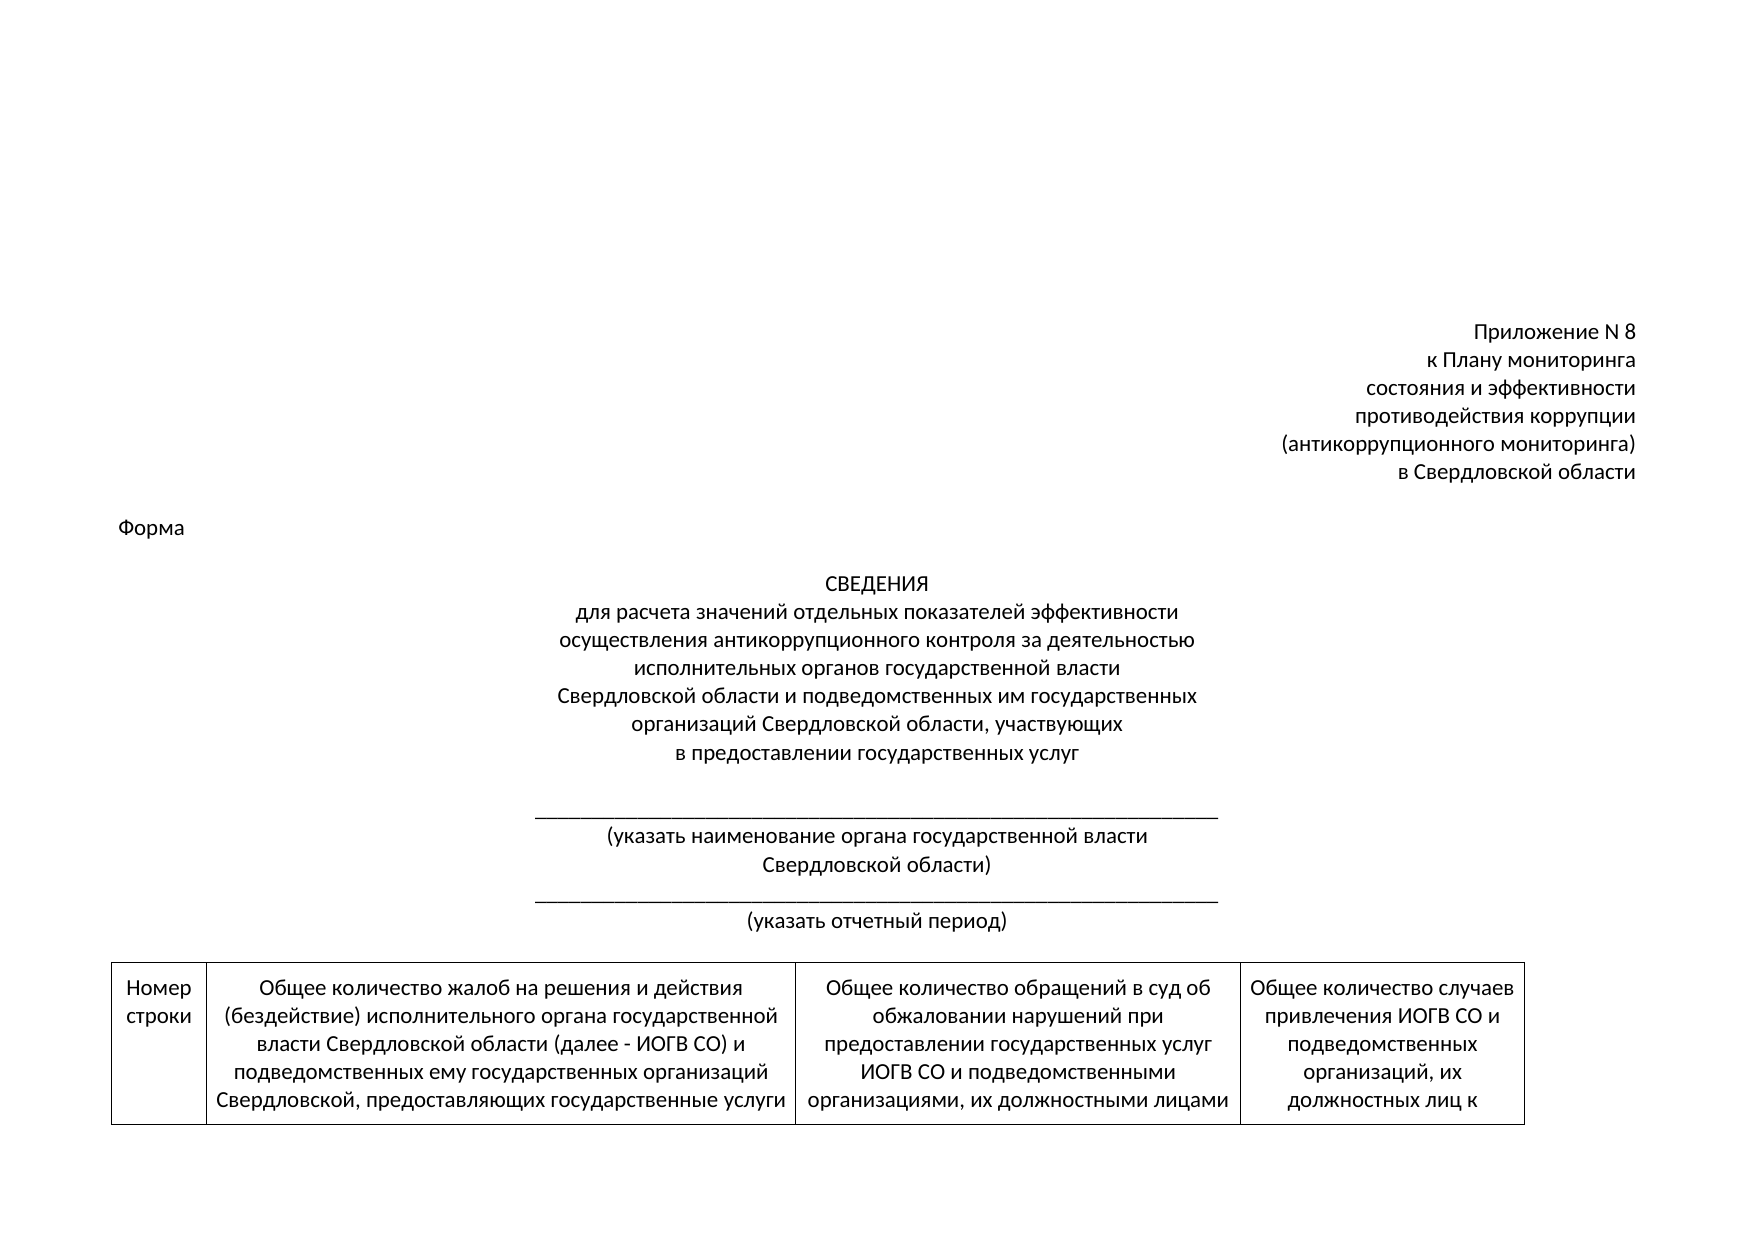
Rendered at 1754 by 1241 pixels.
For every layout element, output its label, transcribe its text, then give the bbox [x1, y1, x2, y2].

text Форма [118, 513, 1636, 541]
text противодействия коррупции [118, 401, 1636, 429]
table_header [207, 963, 795, 1124]
text Приложение N 8 [118, 317, 1636, 345]
text в Свердловской области [118, 457, 1636, 485]
text состояния и эффективности [118, 373, 1636, 401]
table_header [796, 963, 1240, 1124]
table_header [1241, 963, 1524, 1124]
text исполнительных органов государственной власти [118, 653, 1636, 682]
text к Плану мониторинга [118, 345, 1636, 373]
text организаций Свердловской области, участвующих [118, 709, 1636, 738]
text (антикоррупционного мониторинга) [118, 429, 1636, 457]
text (указать отчетный период) [118, 906, 1636, 934]
text ____________________________________________________________ [118, 878, 1636, 906]
text осуществления антикоррупционного контроля за деятельностью [118, 626, 1636, 653]
text Свердловской области) [118, 850, 1636, 878]
text ____________________________________________________________ [118, 794, 1636, 822]
text для расчета значений отдельных показателей эффективности [118, 597, 1636, 626]
text в предоставлении государственных услуг [118, 738, 1636, 766]
text (указать наименование органа государственной власти [118, 822, 1636, 850]
text Свердловской области и подведомственных им государственных [118, 682, 1636, 709]
text СВЕДЕНИЯ [118, 569, 1636, 597]
table_header Номер строки [112, 963, 206, 1124]
